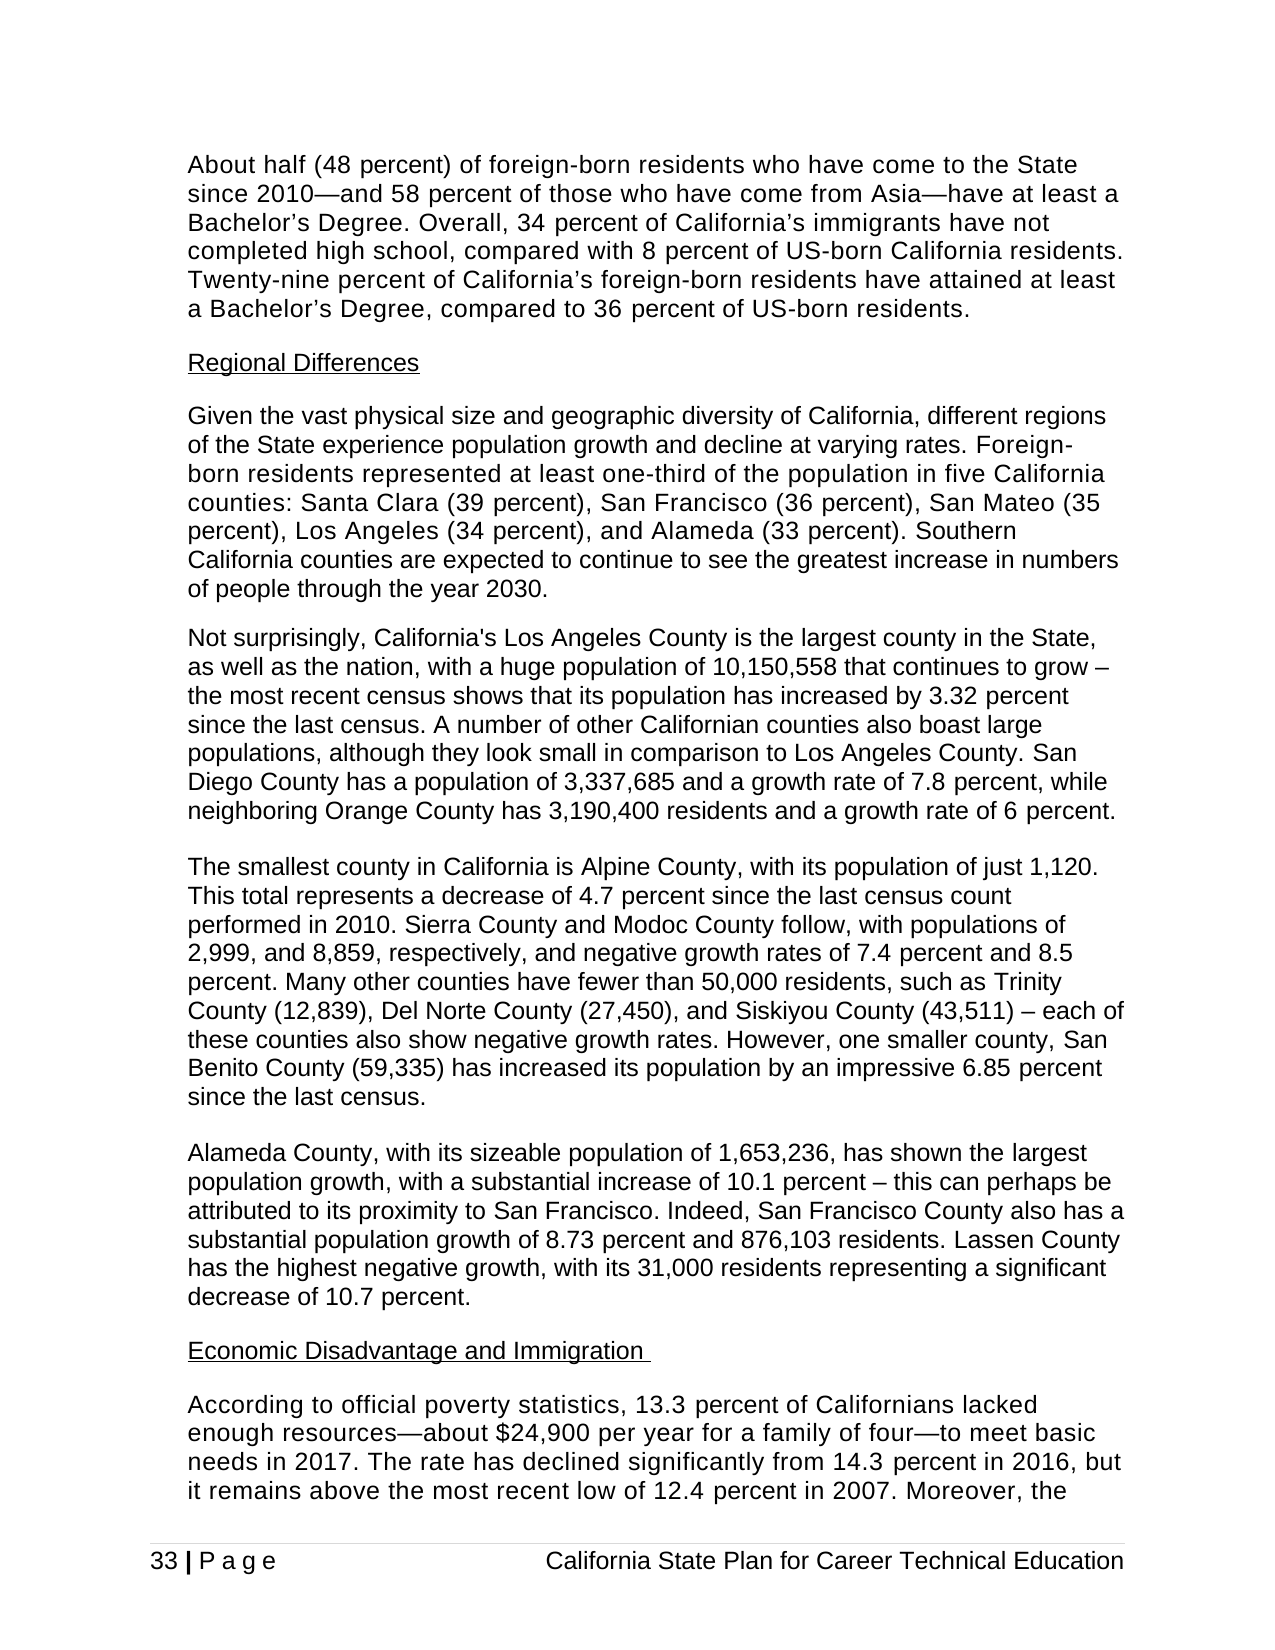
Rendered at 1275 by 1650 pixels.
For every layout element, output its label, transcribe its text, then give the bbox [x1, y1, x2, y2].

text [187, 150, 1125, 322]
text Not surprisingly, California's Los Angeles County is the largest county in the State, as well as the nation, with a huge population of 10,150,558 that continues to grow – the most recent census shows that its population has increased by 3.32 percent since the last census. A number of other Californian counties also boast large populations, although they look small in comparison to Los Angeles County. San Diego County has a population of 3,337,685 and a growth rate of 7.8 percent, while neighboring Orange County has 3,190,400 residents and a growth rate of 6 percent. [187, 623, 1125, 824]
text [187, 1389, 1125, 1504]
text Economic Disadvantage and Immigration [187, 1336, 1125, 1364]
text Given the vast physical size and geographic diversity of California, different regions of the State experience population growth and decline at varying rates. Foreign-born residents represented at least one-third of the population in five California counties: Santa Clara (39 percent), San Francisco (36 percent), San Mateo (35 percent), Los Angeles (34 percent), and Alameda (33 percent). Southern California counties are expected to continue to see the greatest increase in numbers of people through the year 2030. [187, 401, 1125, 602]
text Alameda County, with its sizeable population of 1,653,236, has shown the largest population growth, with a substantial increase of 10.1 percent – this can perhaps be attributed to its proximity to San Francisco. Indeed, San Francisco County also has a substantial population growth of 8.73 percent and 876,103 residents. Lassen County has the highest negative growth, with its 31,000 residents representing a significant decrease of 10.7 percent. [187, 1138, 1125, 1311]
text The smallest county in California is Alpine County, with its population of just 1,120. This total represents a decrease of 4.7 percent since the last census count performed in 2010. Sierra County and Modoc County follow, with populations of 2,999, and 8,859, respectively, and negative growth rates of 7.4 percent and 8.5 percent. Many other counties have fewer than 50,000 residents, such as Trinity County (12,839), Del Norte County (27,450), and Siskiyou County (43,511) – each of these counties also show negative growth rates. However, one smaller county, San Benito County (59,335) has increased its population by an impressive 6.85 percent since the last census. [187, 852, 1125, 1111]
text Regional Differences [187, 347, 1125, 376]
